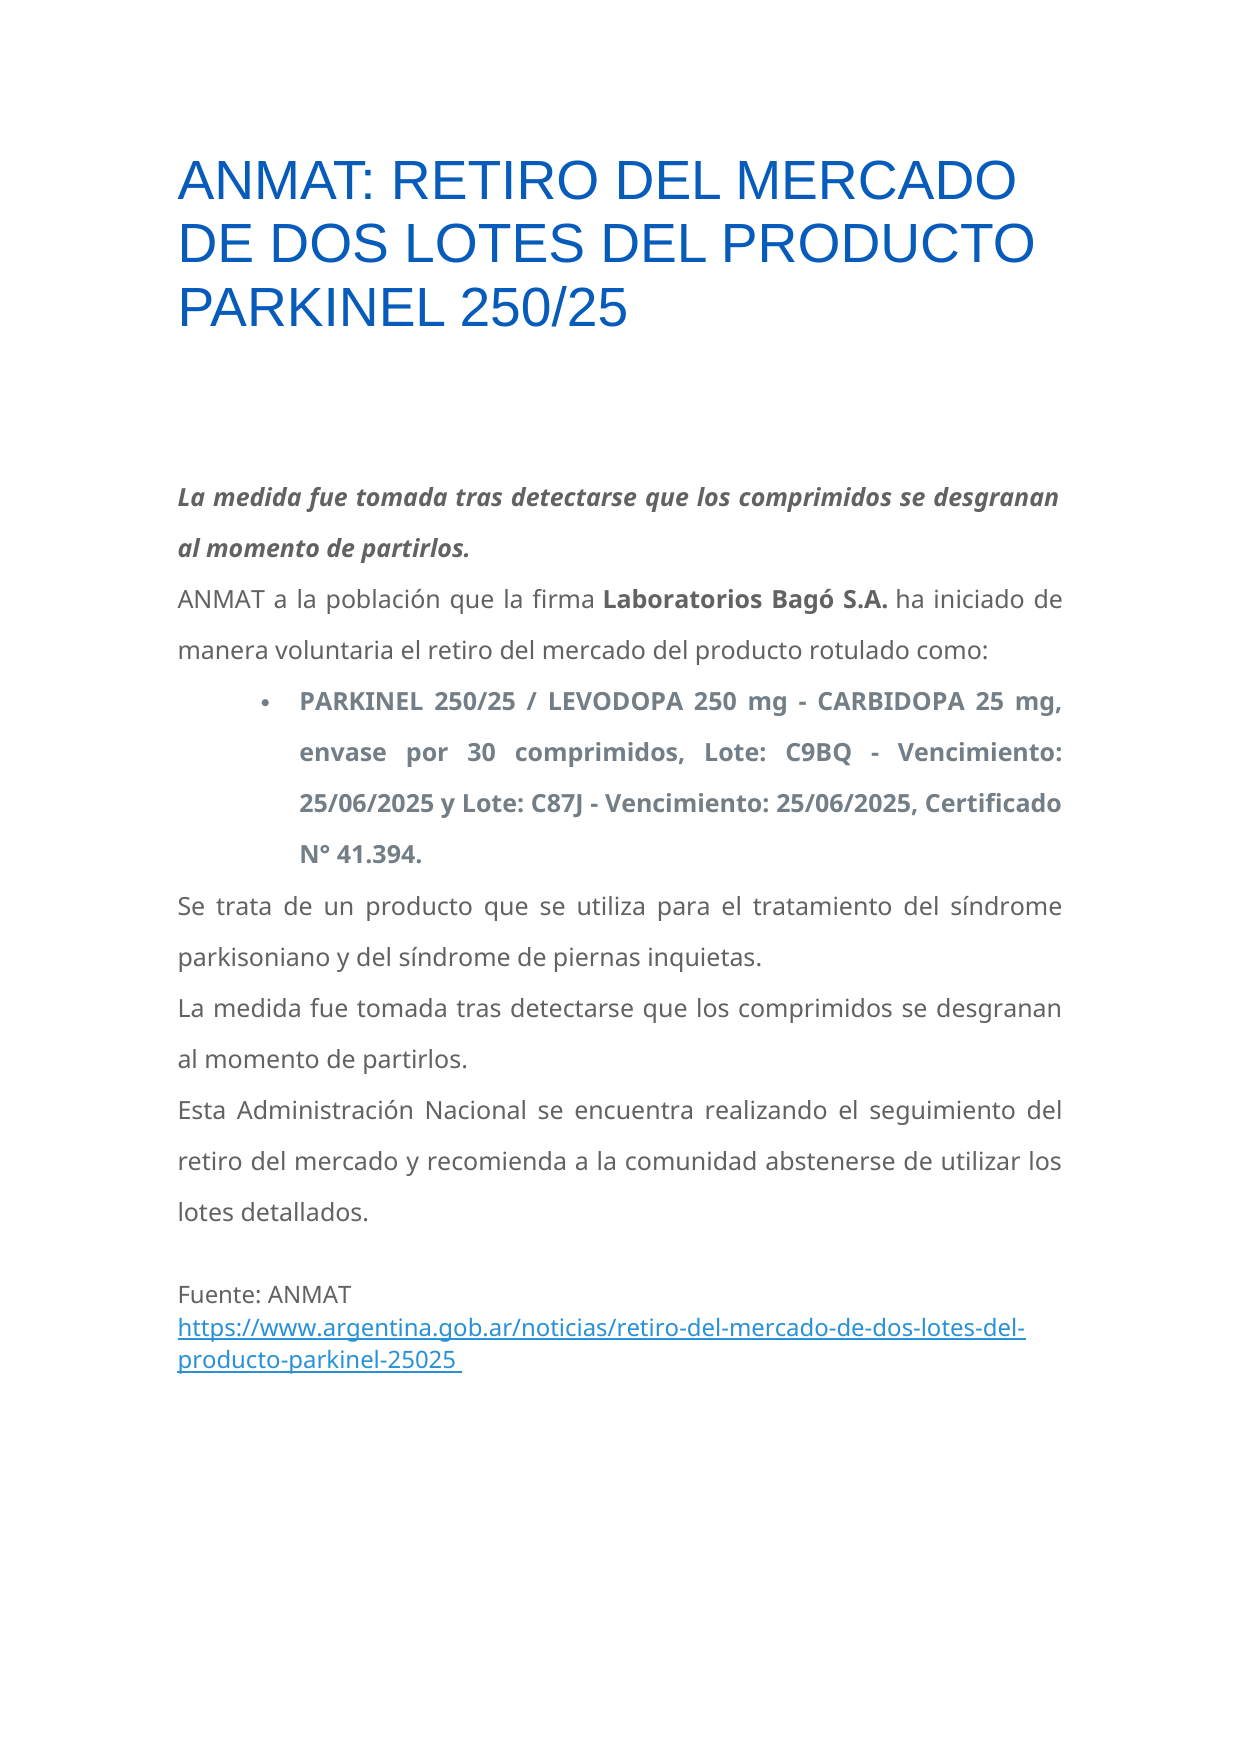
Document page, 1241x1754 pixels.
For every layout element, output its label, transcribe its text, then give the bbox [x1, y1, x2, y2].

text Se trata de un producto que se utiliza para el tratamiento del síndrome parkisoniano y del síndrome de piernas inquietas. [177, 888, 1063, 973]
text Esta Administración Nacional se encuentra realizando el seguimiento del retiro del mercado y recomienda a la comunidad abstenerse de utilizar los lotes detallados. [177, 1092, 1063, 1228]
text Fuente: ANMAT https://www.argentina.gob.ar/noticias/retiro-del-mercado-de-dos-lotes-del-producto-parkinel-25025 [177, 1278, 1063, 1376]
text ANMAT a la población que la firma Laboratorios Bagó S.A. ha iniciado de manera voluntaria el retiro del mercado del producto rotulado como: [177, 582, 1063, 667]
text La medida fue tomada tras detectarse que los comprimidos se desgranan al momento de partirlos. [177, 990, 1063, 1075]
text La medida fue tomada tras detectarse que los comprimidos se desgranan al momento de partirlos. [177, 480, 1063, 565]
text ANMAT: RETIRO DEL MERCADO DE DOS LOTES DEL PRODUCTO PARKINEL 250/25 [177, 148, 1063, 338]
list PARKINEL 250/25 / LEVODOPA 250 mg - CARBIDOPA 25 mg, envase por 30 comprimidos, Lote: C9BQ - Vencimiento: 25/06/2025 y Lote: C87J - Vencimiento: 25/06/2025, Certificado N° 41.394. [262, 684, 1063, 871]
